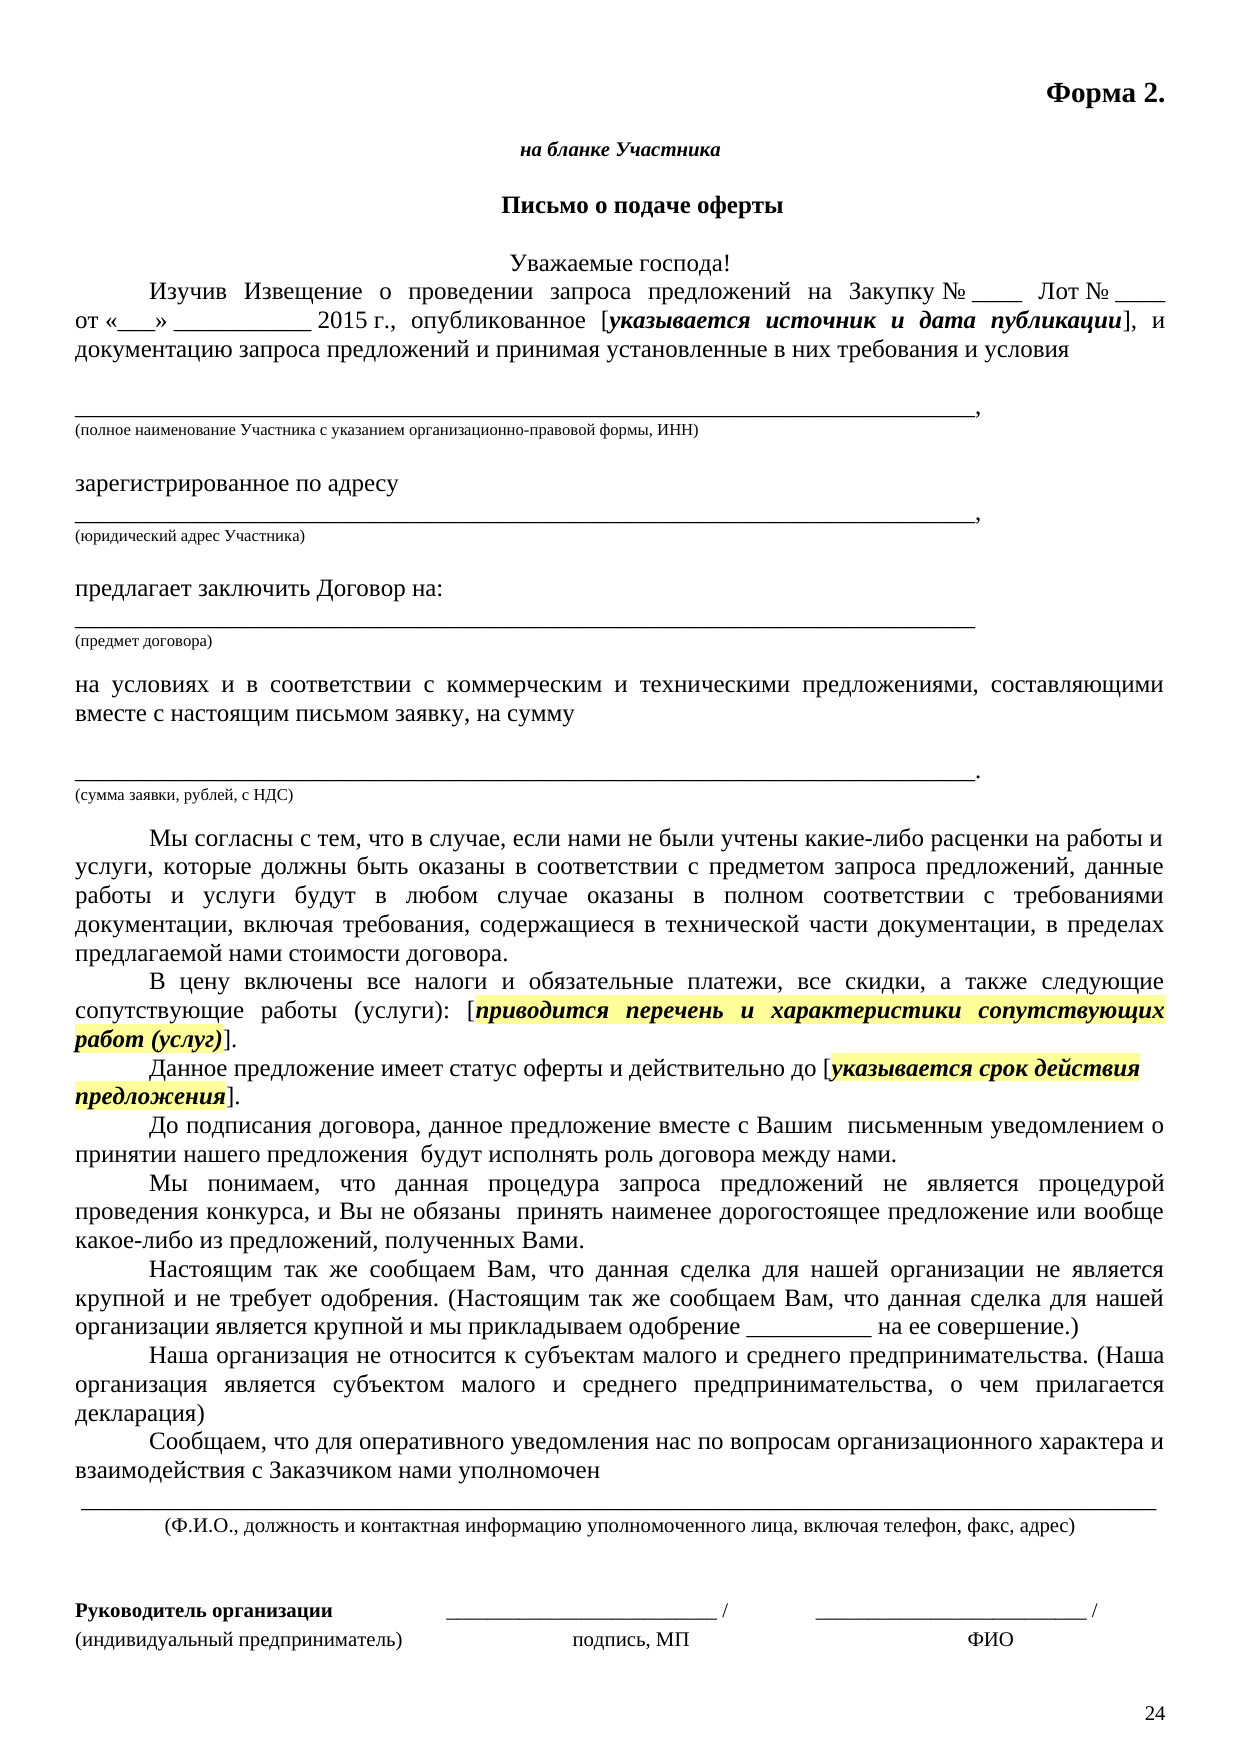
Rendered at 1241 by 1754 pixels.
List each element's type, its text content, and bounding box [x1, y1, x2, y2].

table_header __________________________ / [816, 1594, 1165, 1622]
text на бланке Участника [75, 137, 1165, 161]
text (полное наименование Участника с указанием организационно-правовой формы, ИНН) [75, 420, 1165, 439]
table_cell ФИО [816, 1623, 1165, 1651]
text Мы согласны с тем, что в случае, если нами не были учтены какие-либо расценки на работы и услуги, которые должны быть оказаны в соответствии с предметом запроса предложений, данные работы и услуги будут в любом случае оказаны в полном соответствии с требованиями документации, включая требования, содержащиеся в технической части документации, в пределах предлагаемой нами стоимости договора. [75, 823, 1165, 966]
table_header Руководитель организации [75, 1594, 446, 1622]
table_cell подпись, МП [446, 1623, 816, 1651]
text Наша организация не относится к субъектам малого и среднего предпринимательства. (Наша организация является субъектом малого и среднего предпринимательства, о чем прилагается декларация) [75, 1340, 1165, 1426]
text До подписания договора, данное предложение вместе с Вашим письменным уведомлением о принятии нашего предложения будут исполнять роль договора между нами. [75, 1110, 1165, 1168]
text (сумма заявки, рублей, с НДС) [75, 784, 1165, 803]
text Данное предложение имеет статус оферты и действительно до [указывается срок действия предложения]. [75, 1053, 1165, 1110]
text Уважаемые господа! [75, 248, 1165, 276]
text зарегистрированное по адресу [75, 468, 1165, 497]
text Изучив Извещение о проведении запроса предложений на Закупку № ____ Лот № ____ от «___» ___________ 2015 г., опубликованное [указывается источник и дата публикации], и документацию запроса предложений и принимая установленные в них требования и условия [75, 276, 1165, 363]
text предлагает заключить Договор на: [75, 573, 1165, 602]
text (юридический адрес Участника) [75, 526, 1165, 545]
text (предмет договора) [75, 631, 1165, 650]
text ________________________________________________________________________, [75, 391, 1165, 420]
text Письмо о подаче оферты [75, 190, 1165, 219]
text В цену включены все налоги и обязательные платежи, все скидки, а также следующие сопутствующие работы (услуги): [приводится перечень и характеристики сопутствующих работ (услуг)]. [75, 966, 1165, 1053]
table_cell (индивидуальный предприниматель) [75, 1623, 446, 1651]
text ______________________________________________________________________________________ [75, 1484, 1165, 1513]
text (Ф.И.О., должность и контактная информацию уполномоченного лица, включая телефон, факс, адрес) [75, 1513, 1165, 1537]
text ________________________________________________________________________. [75, 756, 1165, 784]
text Форма 2. [75, 75, 1165, 108]
text Сообщаем, что для оперативного уведомления нас по вопросам организационного характера и взаимодействия с Заказчиком нами уполномочен [75, 1426, 1165, 1484]
text на условиях и в соответствии с коммерческим и техническими предложениями, составляющими вместе с настоящим письмом заявку, на сумму [75, 669, 1165, 727]
text ________________________________________________________________________, [75, 497, 1165, 526]
text ________________________________________________________________________ [75, 602, 1165, 631]
table_header __________________________ / [446, 1594, 816, 1622]
text Мы понимаем, что данная процедура запроса предложений не является процедурой проведения конкурса, и Вы не обязаны принять наименее дорогостоящее предложение или вообще какое-либо из предложений, полученных Вами. [75, 1168, 1165, 1254]
text Настоящим так же сообщаем Вам, что данная сделка для нашей организации не является крупной и не требует одобрения. (Настоящим так же сообщаем Вам, что данная сделка для нашей организации является крупной и мы прикладываем одобрение __________ на ее совершение.) [75, 1254, 1165, 1340]
